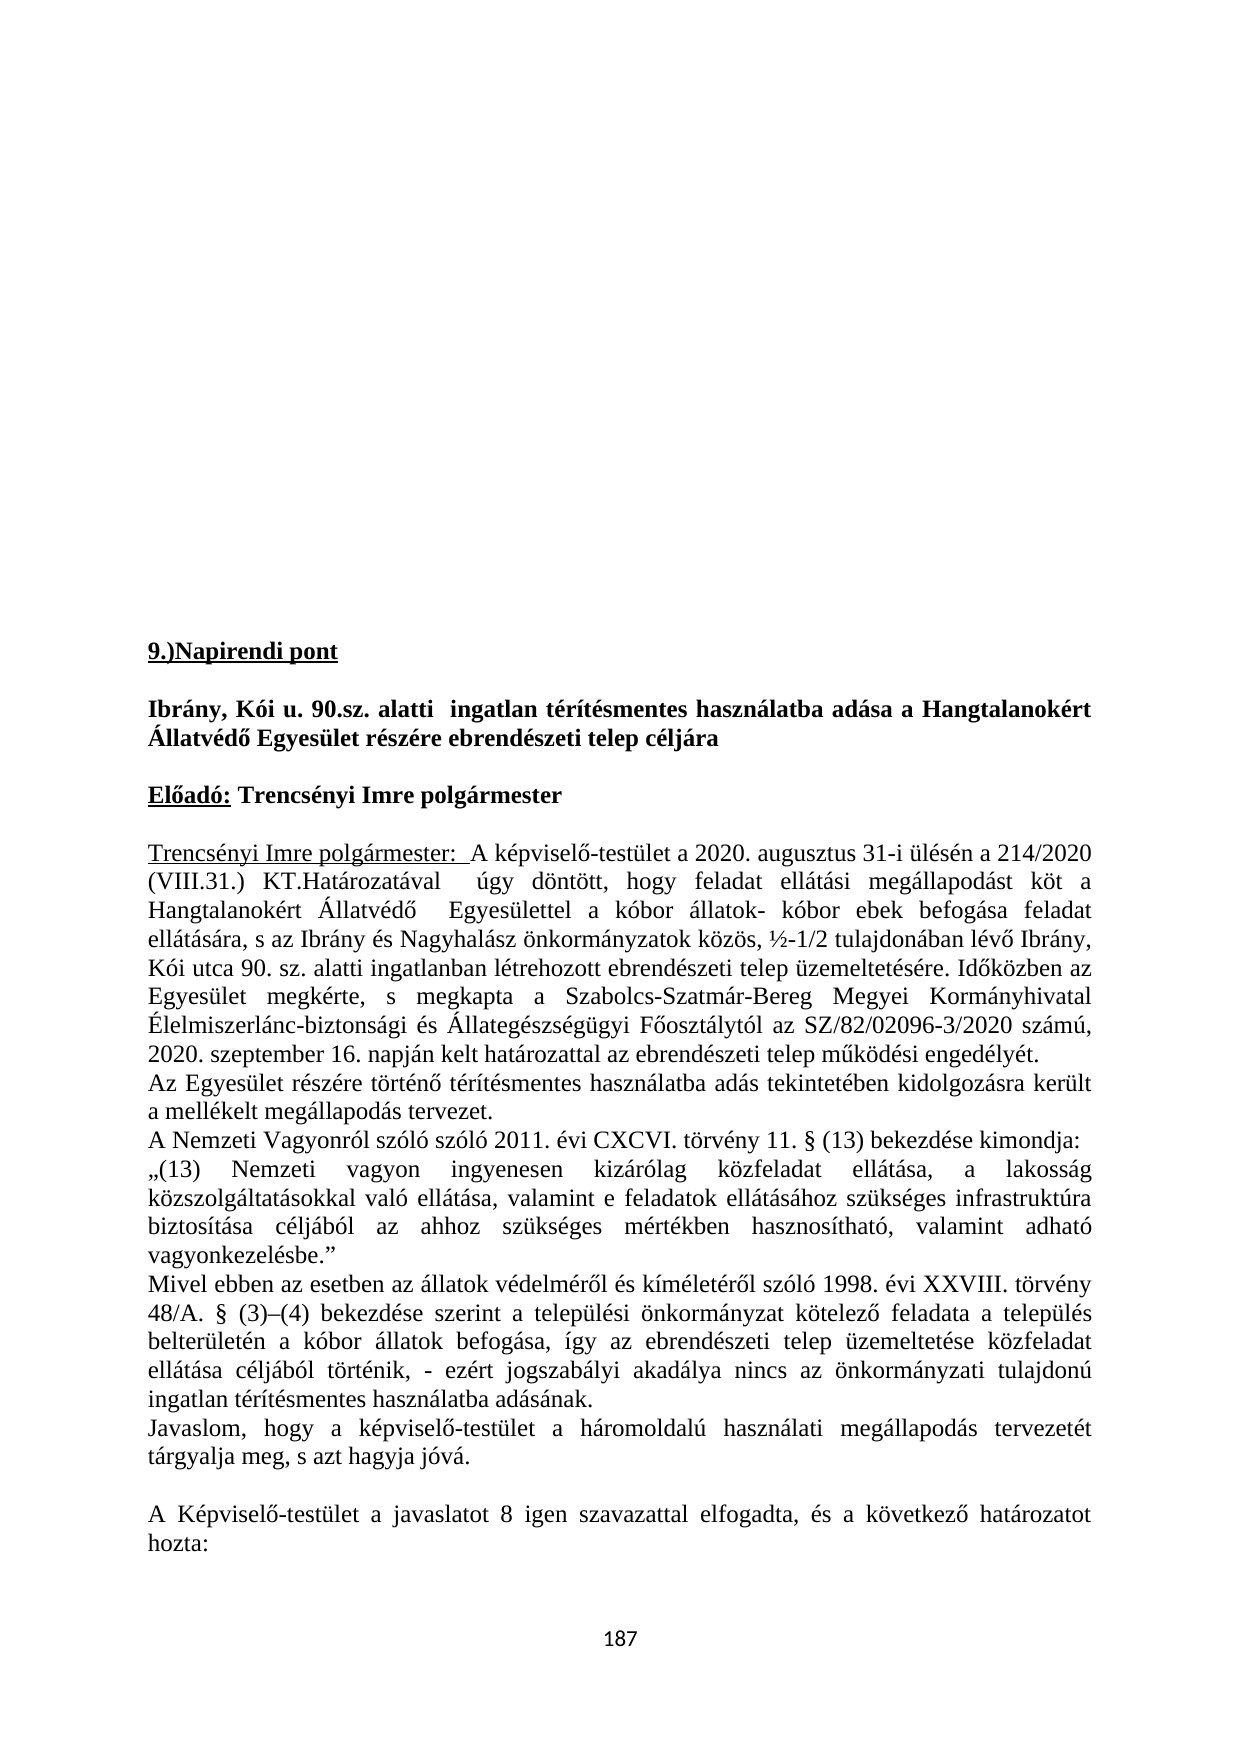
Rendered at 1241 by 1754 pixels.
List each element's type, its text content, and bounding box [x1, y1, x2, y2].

text „(13) Nemzeti vagyon ingyenesen kizárólag közfeladat ellátása, a lakosság közszolgáltatásokkal való ellátása, valamint e feladatok ellátásához szükséges infrastruktúra biztosítása céljából az ahhoz szükséges mértékben hasznosítható, valamint adható vagyonkezelésbe.” [148, 1154, 1093, 1269]
text A Nemzeti Vagyonról szóló szóló 2011. évi CXCVI. törvény 11. § (13) bekezdése kimondja: [148, 1125, 1093, 1154]
text 9.)Napirendi pont [148, 636, 1093, 665]
text Ibrány, Kói u. 90.sz. alatti ingatlan térítésmentes használatba adása a Hangtalanokért Állatvédő Egyesület részére ebrendészeti telep céljára [148, 694, 1093, 751]
text Javaslom, hogy a képviselő-testület a háromoldalú használati megállapodás tervezetét tárgyalja meg, s azt hagyja jóvá. [148, 1413, 1093, 1470]
text Előadó: Trencsényi Imre polgármester [148, 780, 1093, 809]
text Az Egyesület részére történő térítésmentes használatba adás tekintetében kidolgozásra került a mellékelt megállapodás tervezet. [148, 1068, 1093, 1125]
text A Képviselő-testület a javaslatot 8 igen szavazattal elfogadta, és a következő határozatot hozta: [148, 1499, 1093, 1556]
text Trencsényi Imre polgármester: A képviselő-testület a 2020. augusztus 31-i ülésén a 214/2020 (VIII.31.) KT.Határozatával úgy döntött, hogy feladat ellátási megállapodást köt a Hangtalanokért Állatvédő Egyesülettel a kóbor állatok- kóbor ebek befogása feladat ellátására, s az Ibrány és Nagyhalász önkormányzatok közös, ½-1/2 tulajdonában lévő Ibrány, Kói utca 90. sz. alatti ingatlanban létrehozott ebrendészeti telep üzemeltetésére. Időközben az Egyesület megkérte, s megkapta a Szabolcs-Szatmár-Bereg Megyei Kormányhivatal Élelmiszerlánc-biztonsági és Állategészségügyi Főosztálytól az SZ/82/02096-3/2020 számú, 2020. szeptember 16. napján kelt határozattal az ebrendészeti telep működési engedélyét. [148, 838, 1093, 1068]
text Mivel ebben az esetben az állatok védelméről és kíméletéről szóló 1998. évi XXVIII. törvény 48/A. § (3)–(4) bekezdése szerint a települési önkormányzat kötelező feladata a település belterületén a kóbor állatok befogása, így az ebrendészeti telep üzemeltetése közfeladat ellátása céljából történik, - ezért jogszabályi akadálya nincs az önkormányzati tulajdonú ingatlan térítésmentes használatba adásának. [148, 1269, 1093, 1413]
